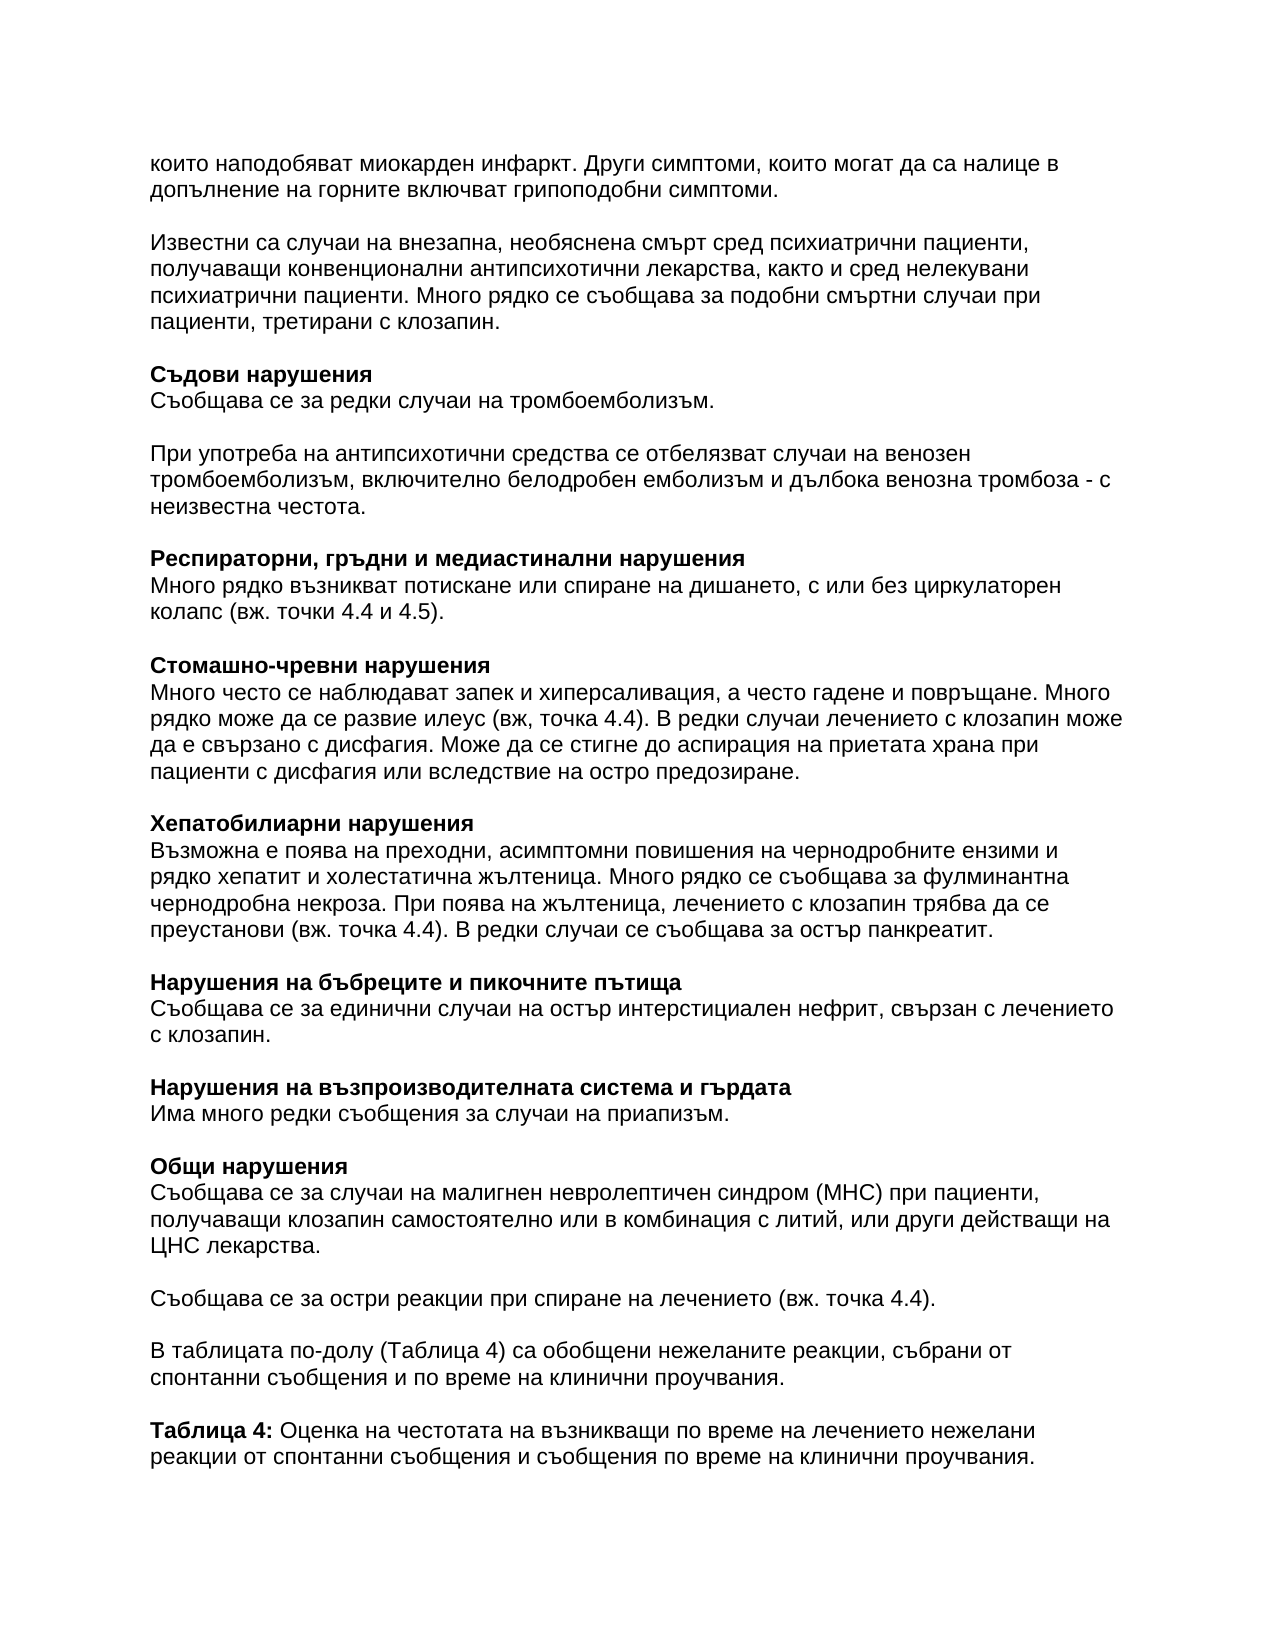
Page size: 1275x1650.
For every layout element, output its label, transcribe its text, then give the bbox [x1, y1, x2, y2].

text Хепатобилиарни нарушения [150, 810, 1125, 837]
text Има много редки съобщения за случаи на приапизъм. [150, 1100, 1125, 1127]
text Съобщава се за случаи на малигнен невролептичен синдром (МНС) при пациенти, получаващи клозапин самостоятелно или в комбинация с литий, или други действащи на ЦНС лекарства. [150, 1179, 1125, 1258]
text Общи нарушения [150, 1153, 1125, 1179]
text Таблица 4: Оценка на честотата на възникващи по време на лечението нежелани реакции от спонтанни съобщения и съобщения по време на клинични проучвания. [150, 1417, 1125, 1469]
text Стомашно-чревни нарушения [150, 652, 1125, 679]
text Много често се наблюдават запек и хиперсаливация, а често гадене и повръщане. Много рядко може да се развие илеус (вж, точка 4.4). В редки случаи лечението с клозапин може да е свързано с дисфагия. Може да се стигне до аспирация на приетата храна при пациенти с дисфагия или вследствие на остро предозиране. [150, 679, 1125, 784]
text При употреба на антипсихотични средства се отбелязват случаи на венозен тромбоемболизъм, включително белодробен емболизъм и дълбока венозна тромбоза - с неизвестна честота. [150, 440, 1125, 519]
text Съобщава се за остри реакции при спиране на лечението (вж. точка 4.4). [150, 1285, 1125, 1311]
text Нарушения на възпроизводителната система и гърдата [150, 1074, 1125, 1100]
text Много рядко възникват потискане или спиране на дишането, с или без циркулаторен колапс (вж. точки 4.4 и 4.5). [150, 572, 1125, 624]
text Съобщава се за редки случаи на тромбоемболизъм. [150, 387, 1125, 413]
text В таблицата по-долу (Таблица 4) са обобщени нежеланите реакции, събрани от спонтанни съобщения и по време на клинични проучвания. [150, 1337, 1125, 1390]
text Известни са случаи на внезапна, необяснена смърт сред психиатрични пациенти, получаващи конвенционални антипсихотични лекарства, както и сред нелекувани психиатрични пациенти. Много рядко се съобщава за подобни смъртни случаи при пациенти, третирани с клозапин. [150, 229, 1125, 334]
text Съдови нарушения [150, 361, 1125, 387]
text Респираторни, гръдни и медиастинални нарушения [150, 545, 1125, 572]
text Съобщава се за единични случаи на остър интерстициален нефрит, свързан с лечението с клозапин. [150, 995, 1125, 1048]
text Нарушения на бъбреците и пикочните пътища [150, 968, 1125, 995]
text Възможна е поява на преходни, асимптомни повишения на чернодробните ензими и рядко хепатит и холестатична жълтеница. Много рядко се съобщава за фулминантна чернодробна некроза. При поява на жълтеница, лечението с клозапин трябва да се преустанови (вж. точка 4.4). В редки случаи се съобщава за остър панкреатит. [150, 837, 1125, 942]
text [150, 150, 1125, 203]
